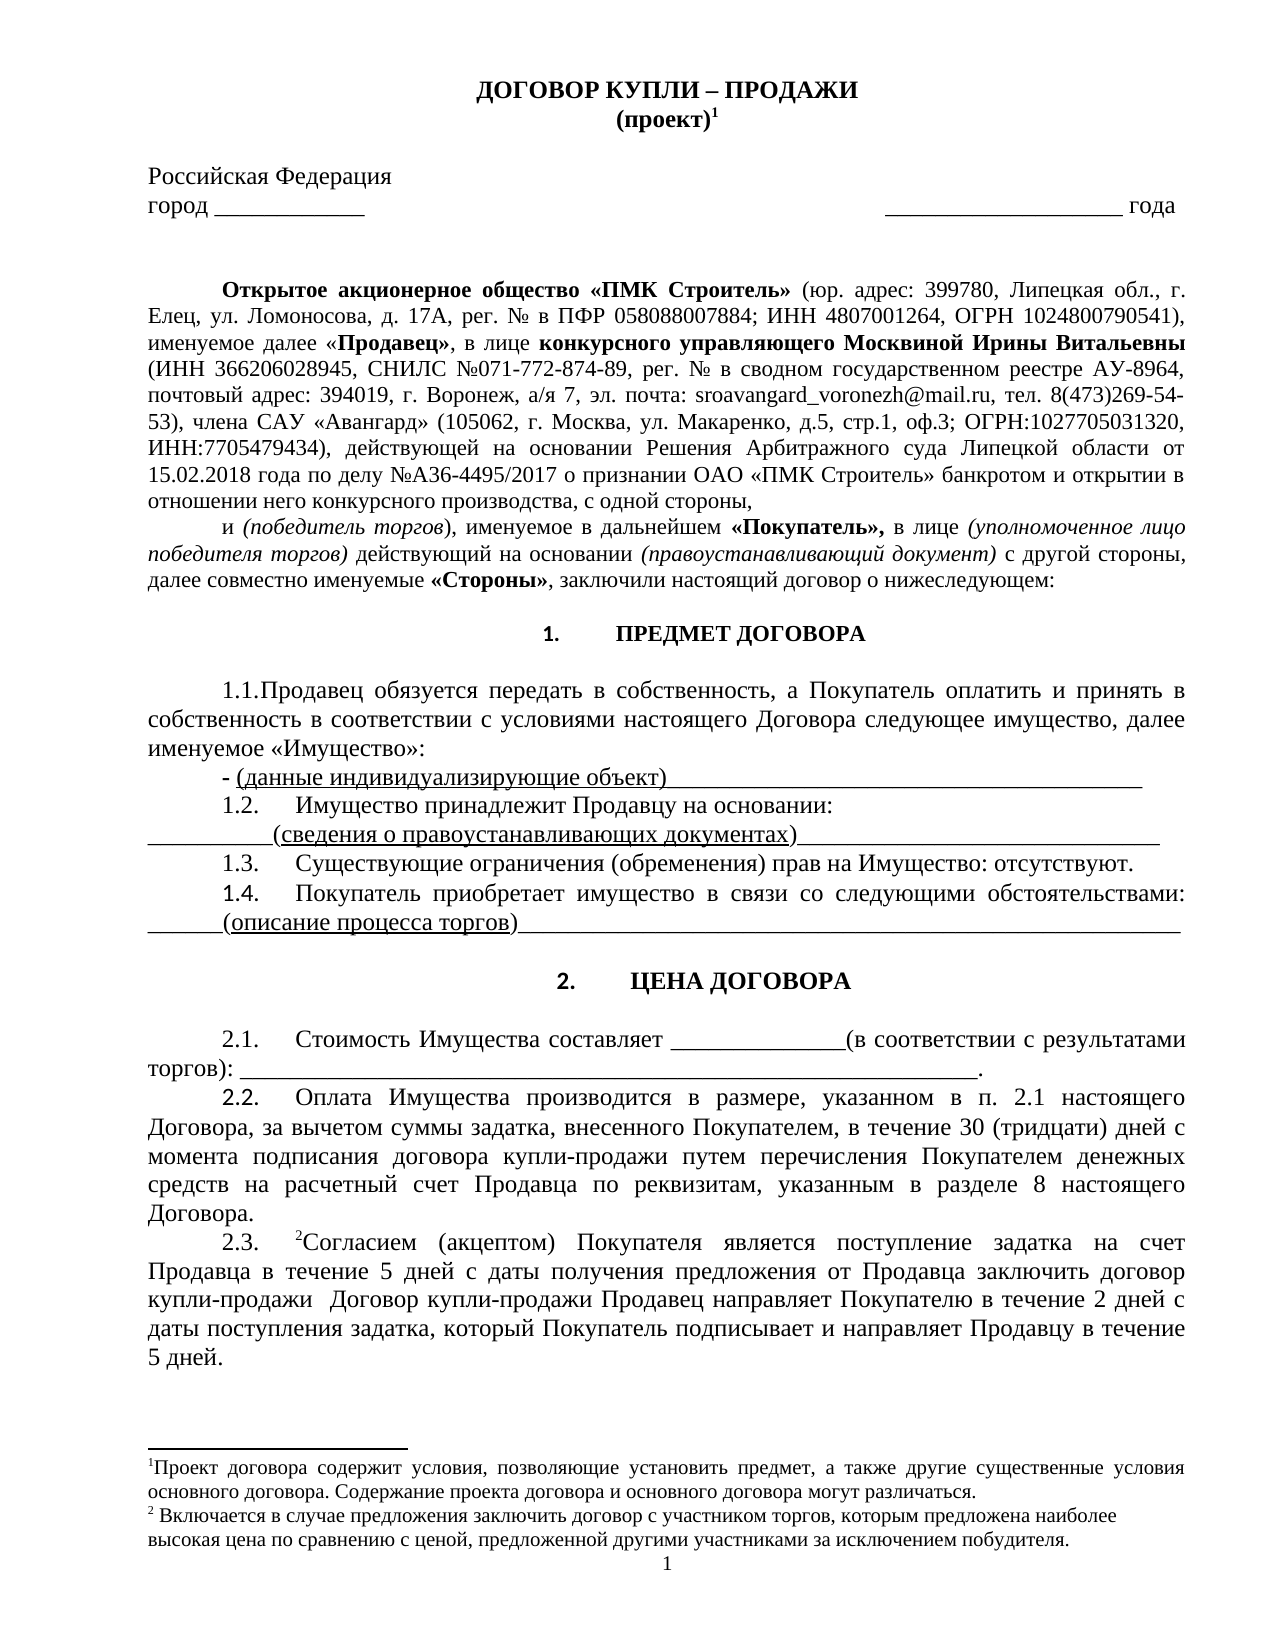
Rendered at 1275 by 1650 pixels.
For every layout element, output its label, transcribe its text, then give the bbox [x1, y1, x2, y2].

text - (данные индивидуализирующие объект)______________________________________ [148, 762, 1186, 791]
list ПРЕДМЕТ ДОГОВОРА [148, 619, 1186, 647]
text город ____________ ___________________ года [148, 190, 1186, 219]
list Имущество принадлежит Продавцу на основании: [148, 791, 1186, 819]
list Продавец обязуется передать в собственность, а Покупатель оплатить и принять в собственность в соответствии с условиями настоящего Договора следующее имущество, далее именуемое «Имущество»: [148, 676, 1186, 762]
text Российская Федерация [148, 161, 1186, 190]
list Согласием (акцептом) Покупателя является поступление задатка на счет Продавца в течение 5 дней с даты получения предложения от Продавца заключить договор купли-продажи Договор купли-продажи Продавец направляет Покупателю в течение 2 дней с даты поступления задатка, который Покупатель подписывает и направляет Продавцу в течение 5 дней. [148, 1227, 1186, 1371]
text __________(сведения о правоустанавливающих документах)_____________________________ [148, 819, 1186, 848]
text ДОГОВОР КУПЛИ – ПРОДАЖИ [148, 75, 1186, 104]
text и (победитель торгов), именуемое в дальнейшем «Покупатель», в лице (уполномоченное лицо победителя торгов) действующий на основании (правоустанавливающий документ) с другой стороны, далее совместно именуемые «Стороны», заключили настоящий договор о нижеследующем: [148, 513, 1186, 592]
list Стоимость Имущества составляет ______________(в соответствии с результатами торгов): ___________________________________________________________. [148, 1024, 1186, 1082]
text Открытое акционерное общество «ПМК Строитель» (юр. адрес: 399780, Липецкая обл., г. Елец, ул. Ломоносова, д. 17А, рег. № в ПФР 058088007884; ИНН 4807001264, ОГРН 1024800790541), именуемое далее «Продавец», в лице конкурсного управляющего Москвиной Ирины Витальевны (ИНН 366206028945, СНИЛС №071-772-874-89, рег. № в сводном государственном реестре АУ-8964, почтовый адрес: 394019, г. Воронеж, а/я 7, эл. почта: sroavangard_voronezh@mail.ru, тел. 8(473)269-54-53), члена САУ «Авангард» (105062, г. Москва, ул. Макаренко, д.5, стр.1, оф.3; ОГРН:1027705031320, ИНН:7705479434), действующей на основании Решения Арбитражного суда Липецкой области от 15.02.2018 года по делу №А36-4495/2017 о признании ОАО «ПМК Строитель» банкротом и открытии в отношении него конкурсного производства, с одной стороны, [148, 276, 1186, 513]
list Покупатель приобретает имущество в связи со следующими обстоятельствами: ______(описание процесса торгов)_____________________________________________________ [148, 877, 1186, 936]
list Существующие ограничения (обременения) прав на Имущество: отсутствуют. [148, 848, 1186, 877]
list Оплата Имущества производится в размере, указанном в п. 2.1 настоящего Договора, за вычетом суммы задатка, внесенного Покупателем, в течение 30 (тридцати) дней с момента подписания договора купли-продажи путем перечисления Покупателем денежных средств на расчетный счет Продавца по реквизитам, указанным в разделе 8 настоящего Договора. [148, 1082, 1186, 1227]
list ЦЕНА ДОГОВОРА [148, 965, 1186, 995]
text (проект) [148, 104, 1186, 132]
